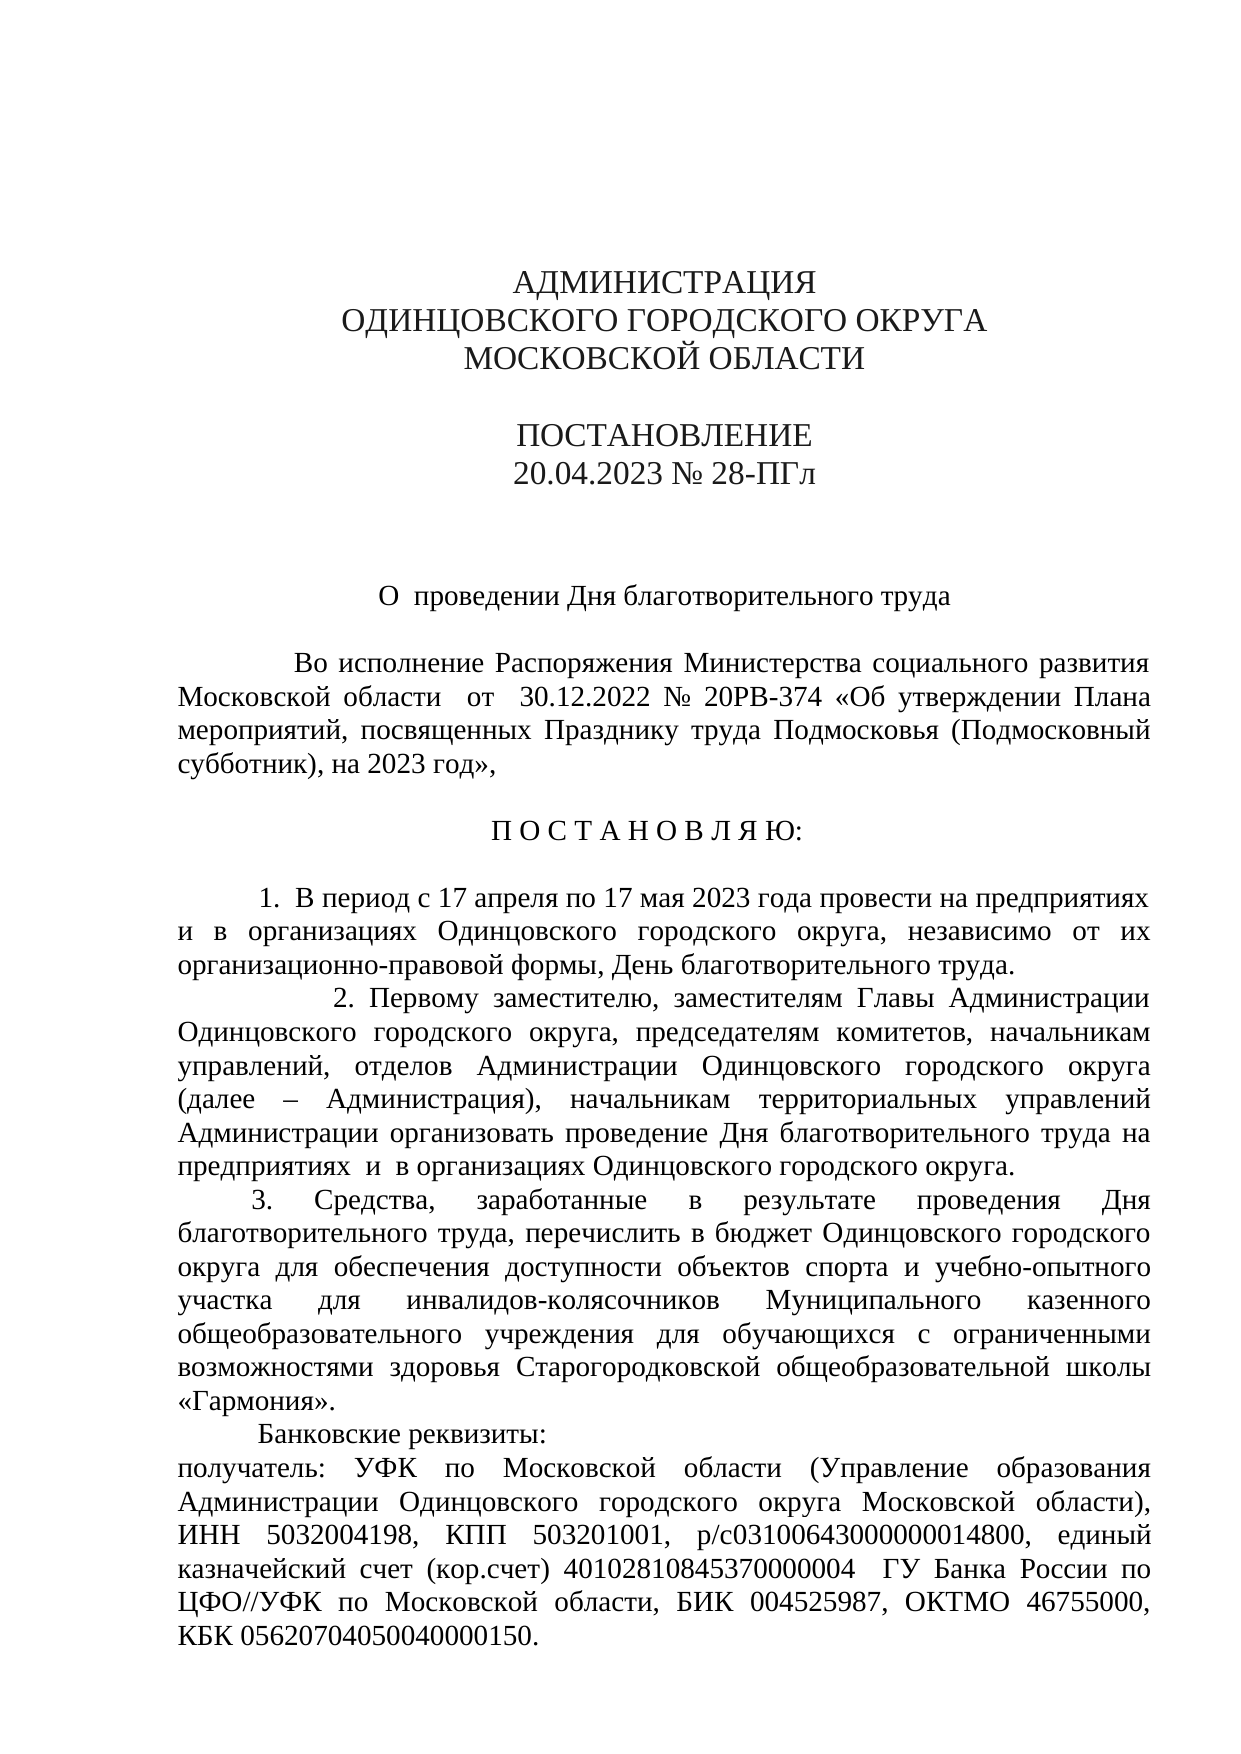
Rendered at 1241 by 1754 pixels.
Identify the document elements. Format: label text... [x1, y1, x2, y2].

text Во исполнение Распоряжения Министерства социального развития Московской области от 30.12.2022 № 20РВ-374 «Об утверждении Плана мероприятий, посвященных Празднику труда Подмосковья (Подмосковный субботник), на 2023 год», [177, 645, 1152, 779]
text 20.04.2023 № 28-ПГл [177, 453, 1152, 492]
text АДМИНИСТРАЦИЯ [177, 262, 1152, 300]
list Банковские реквизиты: [177, 1417, 1152, 1450]
text П О С Т А Н О В Л Я Ю: [177, 813, 1152, 846]
list получатель: УФК по Московской области (Управление образования Администрации Одинцовского городского округа Московской области), ИНН 5032004198, КПП 503201001, р/с03100643000000014800, единый казначейский счет (кор.счет) 40102810845370000004 ГУ Банка России по ЦФО//УФК по Московской области, БИК 004525987, ОКТМО 46755000, КБК 05620704050040000150. [177, 1450, 1152, 1551]
text ПОСТАНОВЛЕНИЕ [177, 415, 1152, 453]
text 2. Первому заместителю, заместителям Главы Администрации Одинцовского городского округа, председателям комитетов, начальникам управлений, отделов Администрации Одинцовского городского округа (далее – Администрация), начальникам территориальных управлений Администрации организовать проведение Дня благотворительного труда на предприятиях и в организациях Одинцовского городского округа. [177, 981, 1152, 1182]
list получатель: УФК по Московской области (Управление образования Администрации Одинцовского городского округа Московской области), ИНН 5032004198, КПП 503201001, р/с03100643000000014800, единый казначейский счет (кор.счет) 40102810845370000004 ГУ Банка России по ЦФО//УФК по Московской области, БИК 004525987, ОКТМО 46755000, КБК 05620704050040000150. [177, 1551, 1152, 1651]
text 1. В период с 17 апреля по 17 мая 2023 года провести на предприятиях и в организациях Одинцовского городского округа, независимо от их организационно-правовой формы, День благотворительного труда. [177, 880, 1152, 981]
text ОДИНЦОВСКОГО ГОРОДСКОГО ОКРУГА [177, 300, 1152, 338]
text МОСКОВСКОЙ ОБЛАСТИ [177, 338, 1152, 377]
text О проведении Дня благотворительного труда [177, 578, 1152, 612]
list 3. Средства, заработанные в результате проведения Дня благотворительного труда, перечислить в бюджет Одинцовского городского округа для обеспечения доступности объектов спорта и учебно-опытного участка для инвалидов-колясочников Муниципального казенного общеобразовательного учреждения для обучающихся с ограниченными возможностями здоровья Старогородковской общеобразовательной школы «Гармония». [177, 1182, 1152, 1417]
